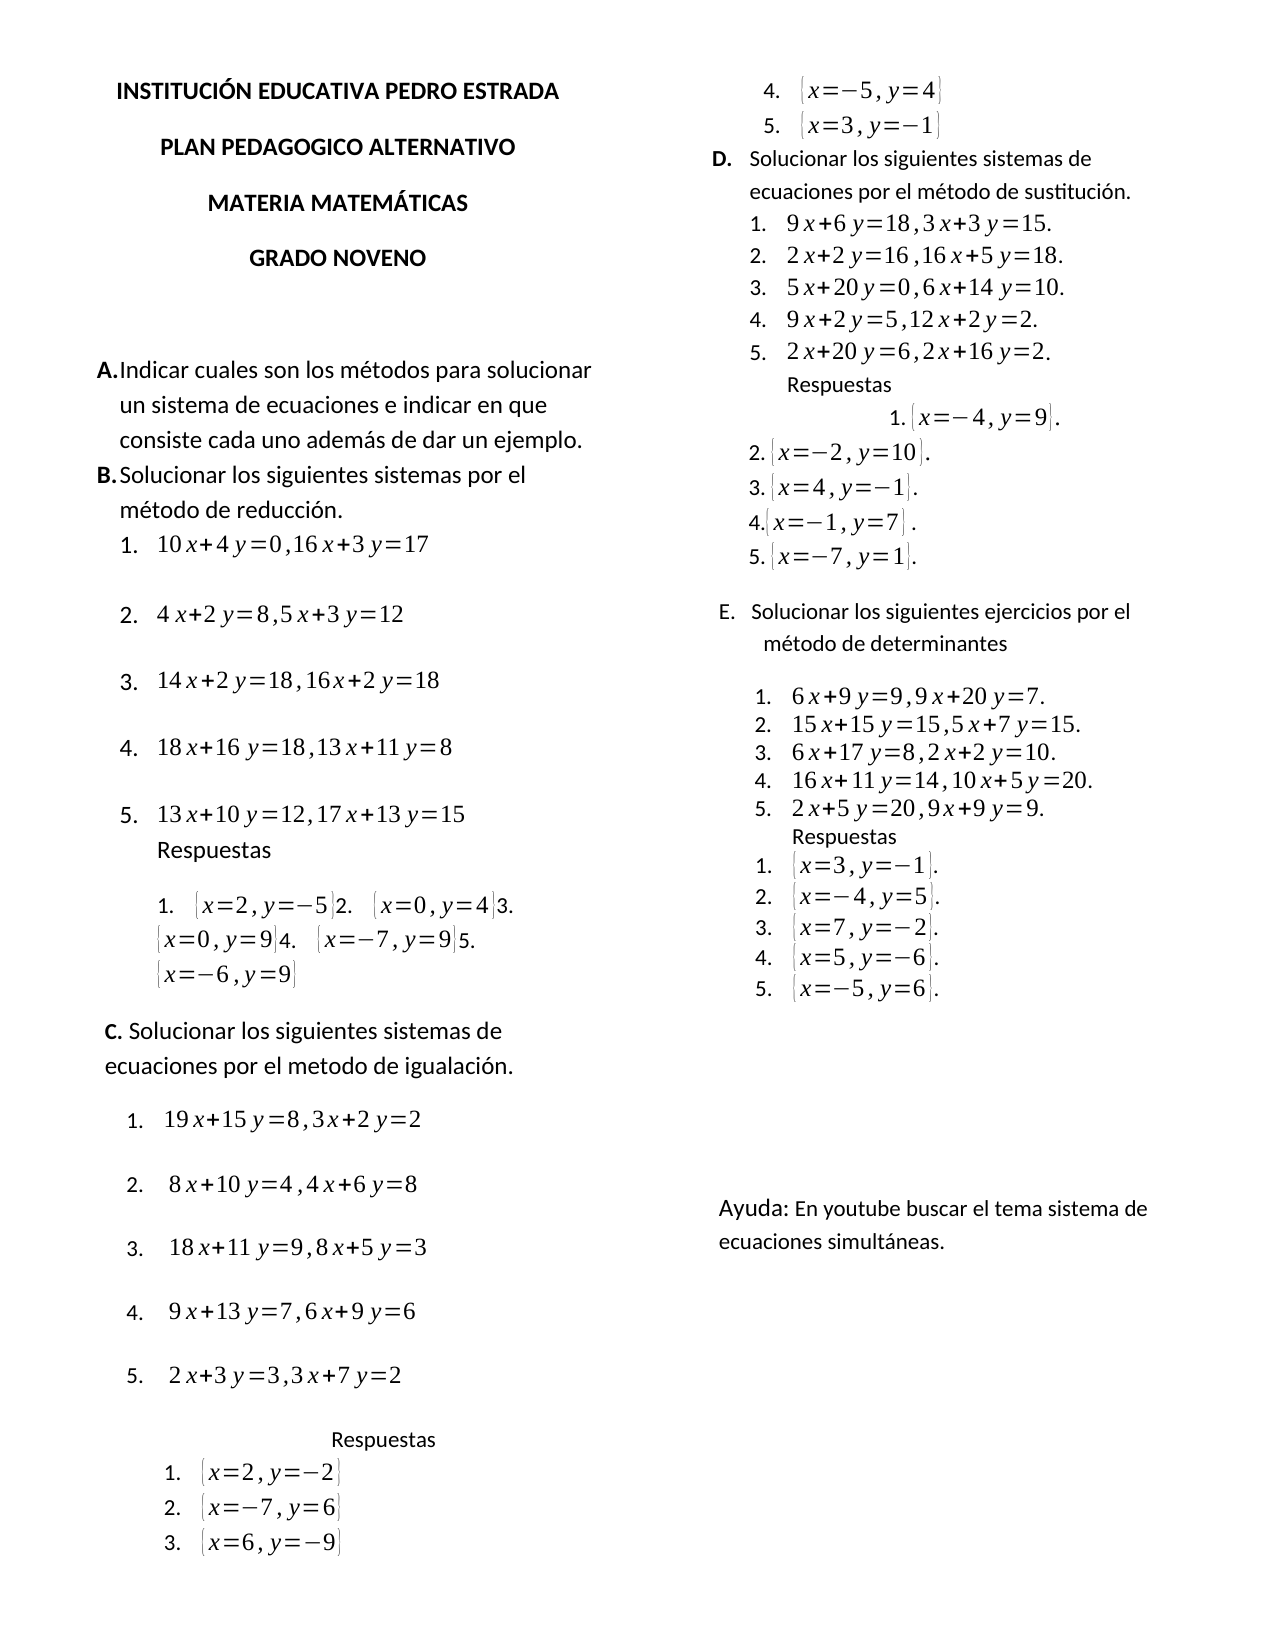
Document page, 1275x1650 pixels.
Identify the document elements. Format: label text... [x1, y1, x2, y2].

text PLAN PEDAGOGICO ALTERNATIVO [75, 131, 601, 161]
text C. Solucionar los siguientes sistemas de ecuaciones por el metodo de igualación. [104, 1015, 601, 1080]
list Solucionar los siguientes sistemas por el método de reducción. [97, 459, 601, 525]
text GRADO NOVENO [75, 242, 601, 273]
list Indicar cuales son los métodos para solucionar un sistema de ecuaciones e indicar en que consiste cada uno además de dar un ejemplo. [97, 354, 601, 455]
text INSTITUCIÓN EDUCATIVA PEDRO ESTRADA [75, 75, 601, 106]
list Respuestas [787, 370, 1200, 398]
list . [755, 973, 1200, 1171]
list . [754, 738, 1200, 766]
list 4. . [748, 506, 1200, 537]
list . [749, 306, 1200, 333]
list 3. . [748, 472, 1200, 502]
list . [754, 710, 1200, 738]
list 2. [748, 437, 1200, 467]
list . [755, 911, 1200, 942]
list Respuestas [164, 1425, 601, 1453]
list Respuestas [157, 834, 601, 864]
list . [755, 881, 1200, 911]
list . [755, 942, 1200, 973]
list Solucionar los siguientes sistemas de ecuaciones por el método de sustitución. [712, 144, 1200, 205]
list . [755, 850, 1200, 881]
list 1. [748, 402, 1200, 433]
text MATERIA MATEMÁTICAS [75, 187, 601, 217]
list 5. . [748, 541, 1200, 572]
list . [749, 273, 1200, 301]
list . [749, 338, 1200, 366]
list Respuestas [792, 822, 1200, 850]
list . [754, 766, 1200, 794]
list . [749, 209, 1200, 237]
list . [754, 682, 1200, 710]
list . [754, 794, 1200, 822]
text E. Solucionar los siguientes ejercicios por el método de determinantes [719, 597, 1200, 657]
text Ayuda: En youtube buscar el tema sistema de ecuaciones simultáneas. [719, 1192, 1200, 1255]
text 1. 2. 3. 4. 5. [157, 890, 601, 990]
list . [749, 241, 1200, 269]
